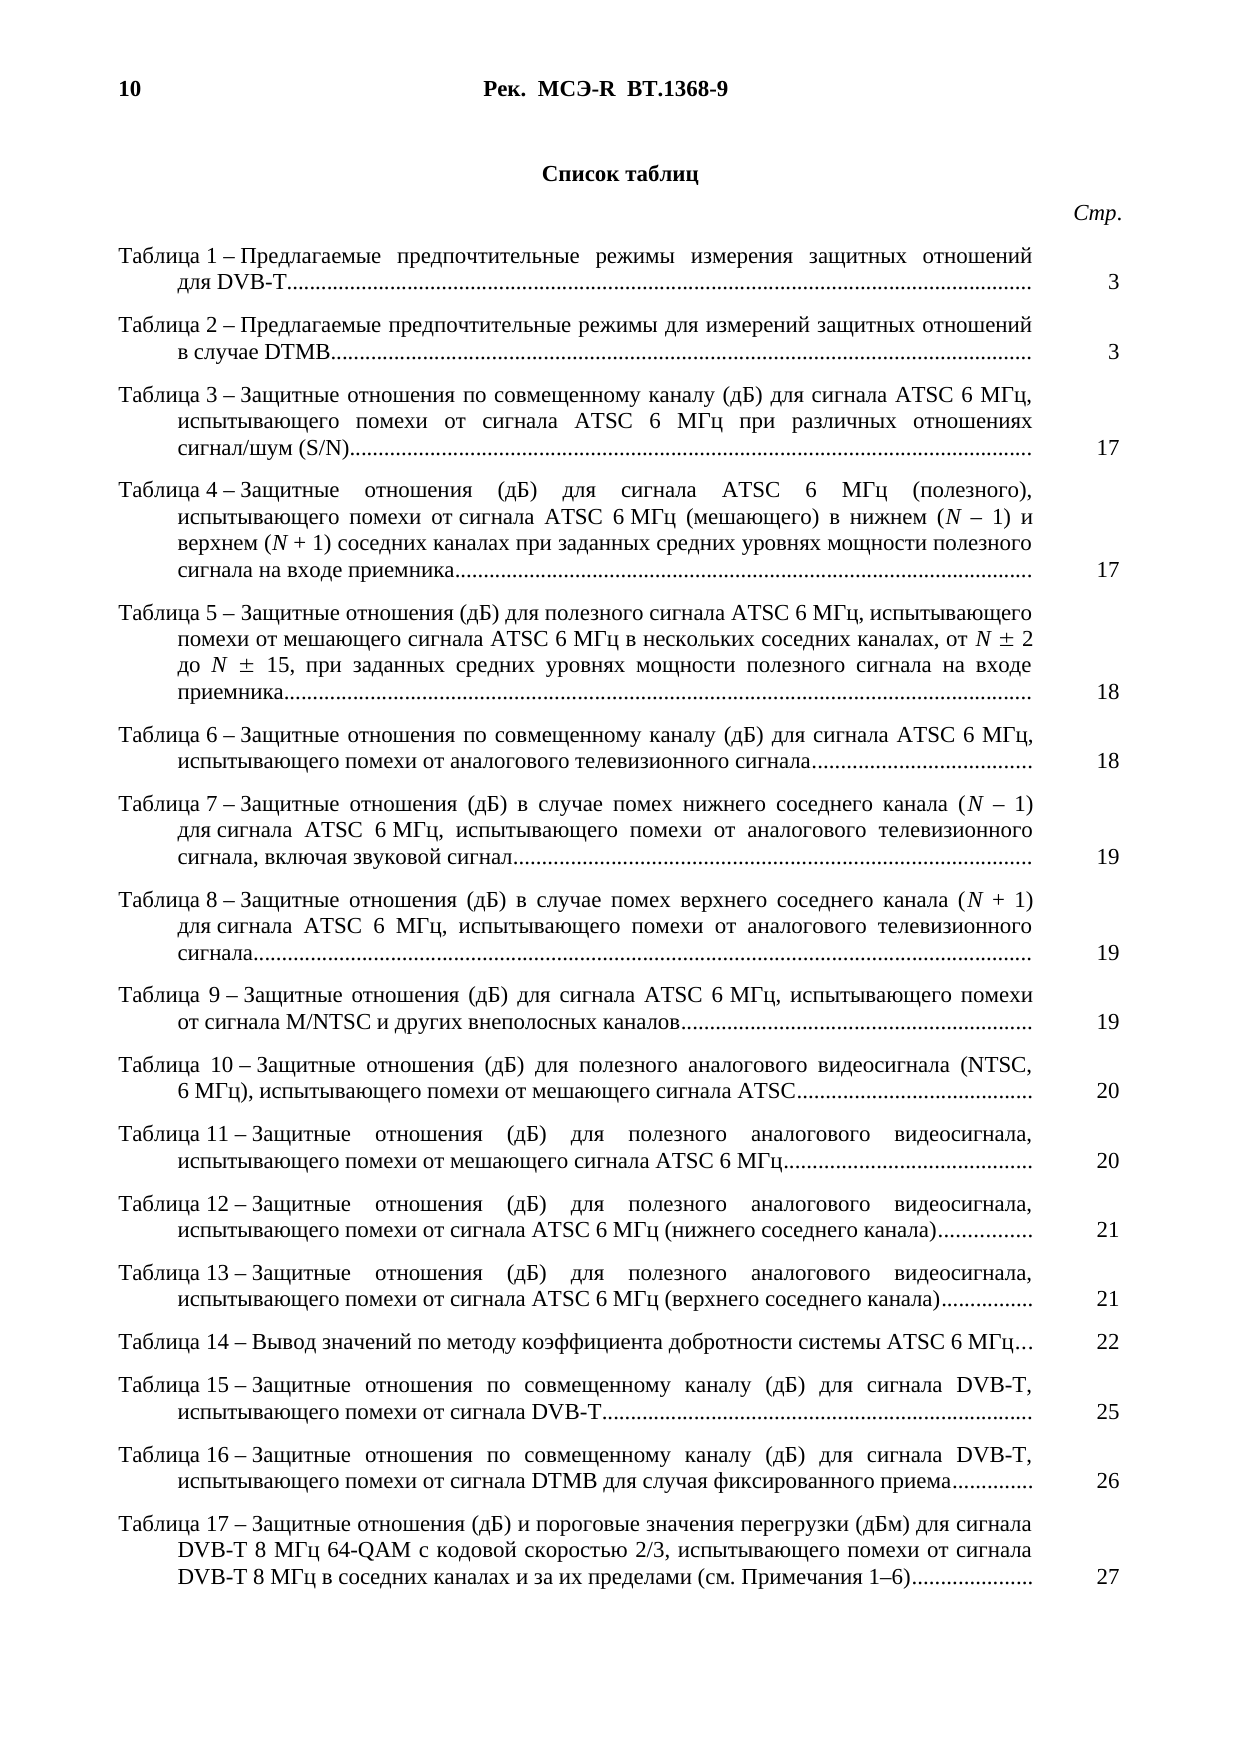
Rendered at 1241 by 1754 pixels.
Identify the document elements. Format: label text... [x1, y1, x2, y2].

text Таблица 17 – Защитные отношения (дБ) и пороговые значения перегрузки (дБм) для сигнала DVB-T 8 МГц 64-QAM с кодовой скоростью 2/3, испытывающего помехи от сигнала DVB-T 8 МГц в соседних каналах и за их пределами (см. Примечания 1–6) 27 [118, 1510, 1033, 1589]
text Таблица 15 – Защитные отношения по совмещенному каналу (дБ) для сигнала DVB-T, испытывающего помехи от сигнала DVB-T 25 [118, 1371, 1033, 1424]
text Таблица 12 – Защитные отношения (дБ) для полезного аналогового видеосигнала, испытывающего помехи от сигнала ATSC 6 МГц (нижнего соседнего канала) 21 [118, 1190, 1033, 1242]
text Таблица 11 – Защитные отношения (дБ) для полезного аналогового видеосигнала, испытывающего помехи от мешающего сигнала ATSC 6 МГц 20 [118, 1120, 1033, 1173]
text Стр. [118, 199, 1122, 225]
text Таблица 13 – Защитные отношения (дБ) для полезного аналогового видеосигнала, испытывающего помехи от сигнала ATSC 6 МГц (верхнего соседнего канала) 21 [118, 1259, 1033, 1312]
text Таблица 8 – Защитные отношения (дБ) в случае помех верхнего соседнего канала (N + 1) для сигнала ATSC 6 МГц, испытывающего помехи от аналогового телевизионного сигнала 19 [118, 886, 1033, 965]
text Таблица 7 – Защитные отношения (дБ) в случае помех нижнего соседнего канала (N – 1) для сигнала ATSC 6 МГц, испытывающего помехи от аналогового телевизионного сигнала, включая звуковой сигнал 19 [118, 790, 1033, 869]
text Таблица 14 – Вывод значений по методу коэффициента добротности системы ATSC 6 МГц 22 [118, 1328, 1033, 1355]
text Таблица 16 – Защитные отношения по совмещенному каналу (дБ) для сигнала DVB-T, испытывающего помехи от сигнала DTMB для случая фиксированного приема 26 [118, 1441, 1033, 1493]
text Список таблиц [118, 160, 1122, 187]
text Таблица 4 – Защитные отношения (дБ) для сигнала ATSC 6 МГц (полезного), испытывающего помехи от сигнала ATSC 6 МГц (мешающего) в нижнем (N – 1) и верхнем (N + 1) соседних каналах при заданных средних уровнях мощности полезного сигнала на входе приемника 17 [118, 477, 1033, 582]
text Таблица 9 – Защитные отношения (дБ) для сигнала ATSC 6 МГц, испытывающего помехи от сигнала M/NTSC и других внеполосных каналов 19 [118, 982, 1033, 1034]
text Таблица 2 – Предлагаемые предпочтительные режимы для измерений защитных отношений в случае DTMB 3 [118, 311, 1033, 364]
text Таблица 3 – Защитные отношения по совмещенному каналу (дБ) для сигнала ATSC 6 МГц, испытывающего помехи от сигнала ATSC 6 МГц при различных отношениях сигнал/шум (S/N) 17 [118, 381, 1033, 460]
text Таблица 5 – Защитные отношения (дБ) для полезного сигнала ATSC 6 МГц, испытывающего помехи от мешающего сигнала ATSC 6 МГц в нескольких соседних каналах, от N 2 до N 15, при заданных средних уровнях мощности полезного сигнала на входе приемника 18 [118, 599, 1033, 704]
text Таблица 6 – Защитные отношения по совмещенному каналу (дБ) для сигнала ATSC 6 МГц, испытывающего помехи от аналогового телевизионного сигнала 18 [118, 721, 1033, 773]
text Таблица 1 – Предлагаемые предпочтительные режимы измерения защитных отношений для DVB-T 3 [118, 242, 1033, 295]
text Таблица 10 – Защитные отношения (дБ) для полезного аналогового видеосигнала (NTSC, 6 МГц), испытывающего помехи от мешающего сигнала ATSC 20 [118, 1051, 1033, 1104]
